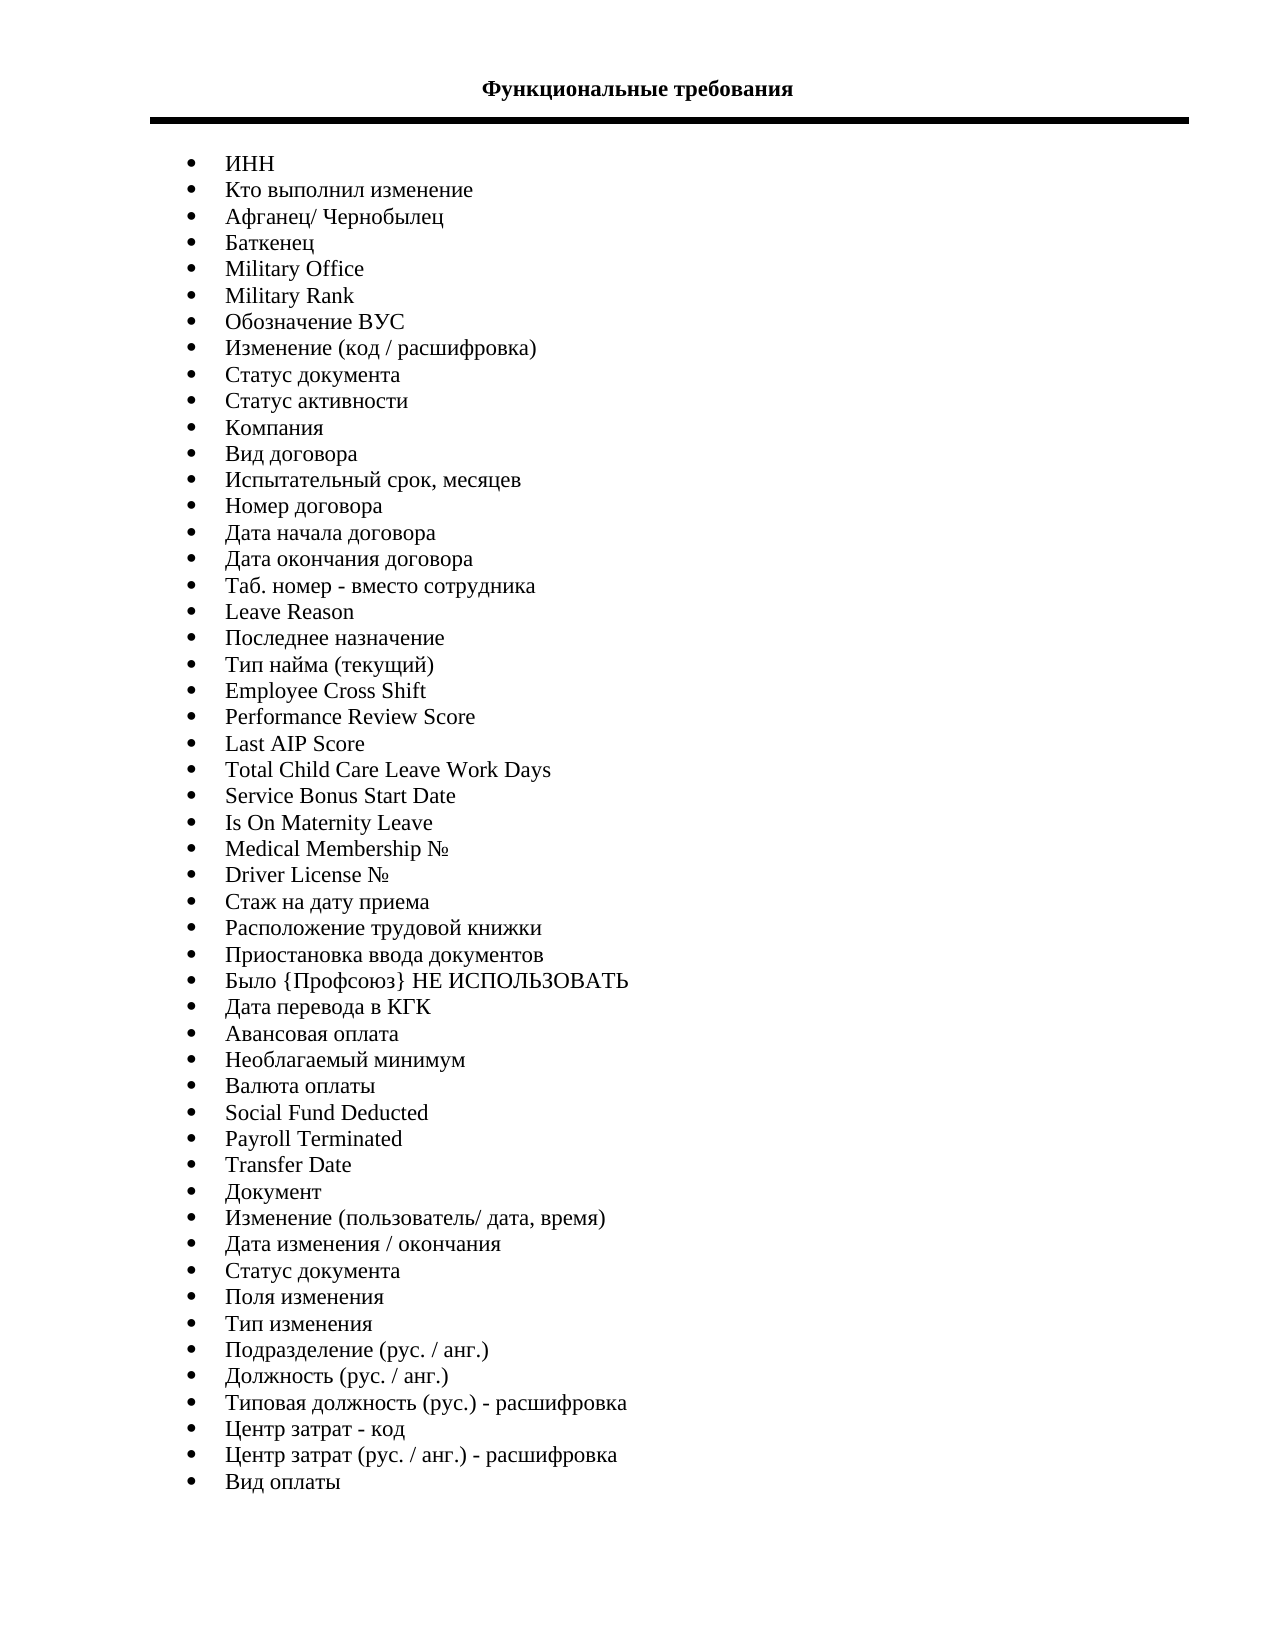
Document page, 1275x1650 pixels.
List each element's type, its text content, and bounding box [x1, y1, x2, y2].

list Центр затрат - код [187, 1415, 1125, 1441]
list Приостановка ввода документов [187, 941, 1125, 967]
list Service Bonus Start Date [187, 782, 1125, 809]
list Должность (рус. / анг.) [187, 1362, 1125, 1389]
list Центр затрат (рус. / анг.) - расшифровка [187, 1441, 1125, 1468]
list Подразделение (рус. / анг.) [187, 1336, 1125, 1362]
list Поля изменения [187, 1283, 1125, 1309]
list Transfer Date [187, 1151, 1125, 1178]
list Social Fund Deducted [187, 1099, 1125, 1125]
list Испытательный срок, месяцев [187, 466, 1125, 493]
list Is On Maternity Leave [187, 809, 1125, 835]
list Кто выполнил изменение [187, 176, 1125, 203]
list ИНН [187, 150, 1125, 176]
list Обозначение ВУС [187, 308, 1125, 334]
list Статус документа [187, 1257, 1125, 1283]
list Необлагаемый минимум [187, 1046, 1125, 1072]
list Расположение трудовой книжки [187, 914, 1125, 941]
list Дата изменения / окончания [187, 1231, 1125, 1257]
list Leave Reason [187, 598, 1125, 624]
list Employee Cross Shift [187, 677, 1125, 703]
list Изменение (код / расшифровка) [187, 334, 1125, 361]
list Афганец/ Чернобылец [187, 203, 1125, 229]
list Total Child Care Leave Work Days [187, 756, 1125, 782]
list Дата перевода в КГК [187, 993, 1125, 1020]
list Driver License № [187, 862, 1125, 888]
list Изменение (пользователь/ дата, время) [187, 1204, 1125, 1231]
list Тип найма (текущий) [187, 651, 1125, 677]
list Payroll Terminated [187, 1125, 1125, 1151]
list Баткенец [187, 229, 1125, 255]
list Типовая должность (рус.) - расшифровка [187, 1389, 1125, 1415]
list Military Office [187, 255, 1125, 282]
list Компания [187, 413, 1125, 440]
list Medical Membership № [187, 835, 1125, 862]
list Performance Review Score [187, 703, 1125, 730]
list Тип изменения [187, 1309, 1125, 1336]
list Документ [187, 1178, 1125, 1204]
list Military Rank [187, 282, 1125, 308]
list Статус активности [187, 387, 1125, 413]
list Статус документа [187, 361, 1125, 387]
list Last AIP Score [187, 730, 1125, 756]
list Последнее назначение [187, 624, 1125, 651]
list Дата окончания договора [187, 545, 1125, 572]
list Стаж на дату приема [187, 888, 1125, 914]
list Номер договора [187, 493, 1125, 519]
list Валюта оплаты [187, 1072, 1125, 1099]
list Авансовая оплата [187, 1020, 1125, 1046]
list Таб. номер - вместо сотрудника [187, 572, 1125, 598]
list Вид договора [187, 440, 1125, 466]
list Было {Профсоюз} НЕ ИСПОЛЬЗОВАТЬ [187, 967, 1125, 993]
list Вид оплаты [187, 1468, 1125, 1494]
list Дата начала договора [187, 519, 1125, 545]
